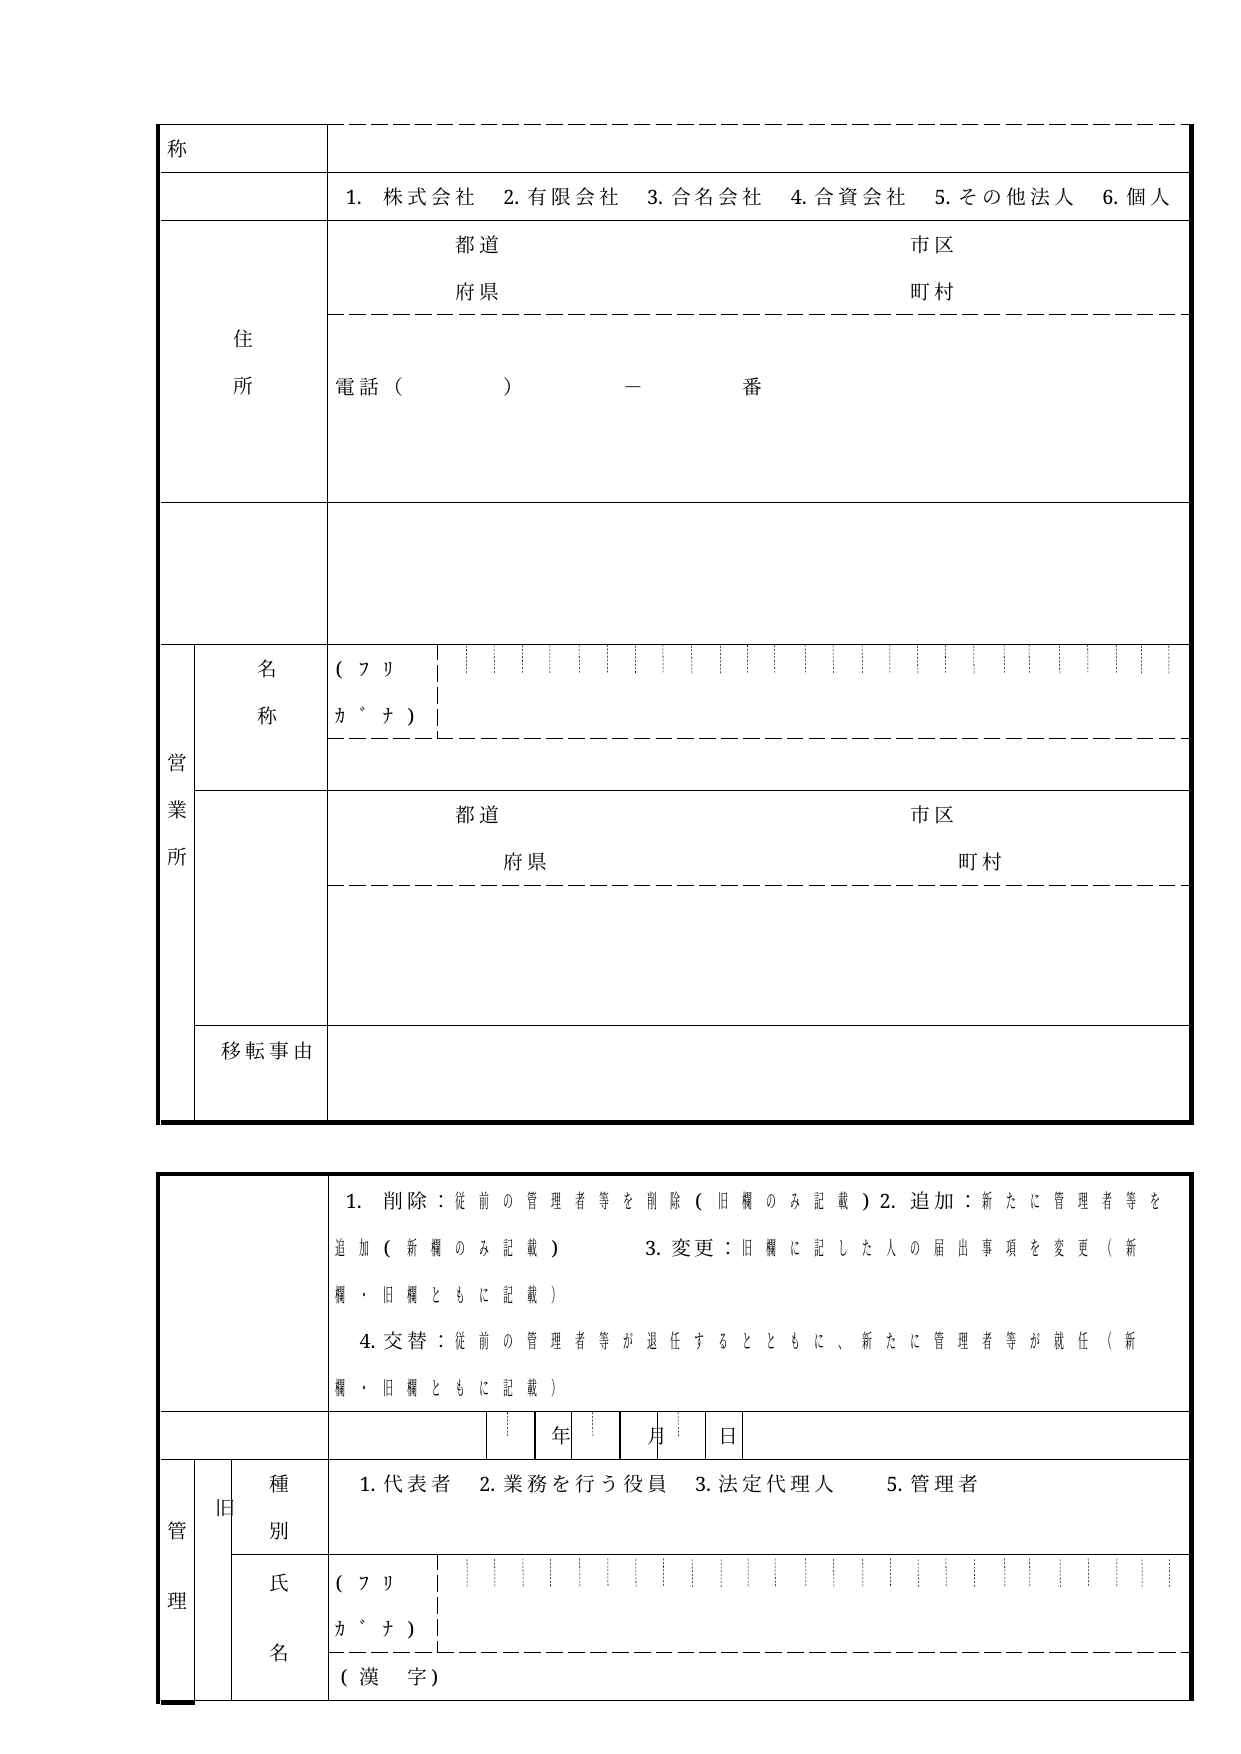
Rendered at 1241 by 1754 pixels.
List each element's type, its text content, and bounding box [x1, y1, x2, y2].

table_cell 都道 市区 府県 町村 [328, 221, 1189, 314]
table_cell [329, 1412, 486, 1459]
table_header [160, 1176, 328, 1411]
table_cell 月 [621, 1412, 657, 1459]
table_cell [195, 791, 327, 1025]
table_cell [160, 1412, 328, 1459]
table_cell [572, 1412, 619, 1459]
table_cell 年 [536, 1412, 571, 1459]
table_cell 名 称 [195, 645, 327, 790]
table_cell [328, 738, 1189, 790]
table_cell 電話（ ） － 番 [328, 314, 1189, 502]
table_cell 種 別 [232, 1460, 328, 1553]
table_cell [328, 1026, 1189, 1120]
table_cell 管 理 者 等 [160, 1460, 194, 1700]
table_cell 氏 名 [232, 1555, 328, 1700]
table_cell [437, 645, 1189, 738]
table_cell [658, 1412, 705, 1459]
table_cell 1.代表者 2.業務を行う役員 3.法定代理人 5.管理者 [329, 1460, 1189, 1553]
table_cell (漢 字) [329, 1652, 1189, 1700]
table_cell [743, 1412, 1189, 1459]
table_cell 住 所 [160, 221, 327, 502]
table_cell [487, 1412, 534, 1459]
table_cell [328, 885, 1189, 1025]
table_cell [160, 173, 327, 219]
table_header 1.削除：従前の管理者等を削除(旧欄のみ記載) 2.追加：新たに管理者等を追加(新欄のみ記載) 3.変更：旧欄に記した人の届出事項を変更（新欄・旧欄ともに記載） 4.交替：従前の管理者等が退任するとともに、新たに管理者等が就任（新欄・旧欄ともに記載） [329, 1176, 1189, 1411]
table_cell (漢 字) [328, 124, 1189, 172]
table_cell [160, 503, 327, 643]
table_cell 営 業 所 [160, 645, 194, 1120]
table_cell 旧 [195, 1460, 231, 1700]
table_cell (ﾌﾘｶﾞﾅ) [329, 1555, 438, 1652]
table_cell 日 [706, 1412, 742, 1459]
table_cell [328, 503, 1189, 643]
table_cell 移転事由 [195, 1026, 327, 1120]
table_cell 都道 市区 府県 町村 [328, 791, 1189, 885]
table_cell (ﾌﾘｶﾞﾅ) [328, 645, 437, 738]
table_cell [438, 1555, 1189, 1652]
table_cell 1.株式会社 2.有限会社 3.合名会社 4.合資会社 5.その他法人 6.個人 [328, 173, 1189, 219]
